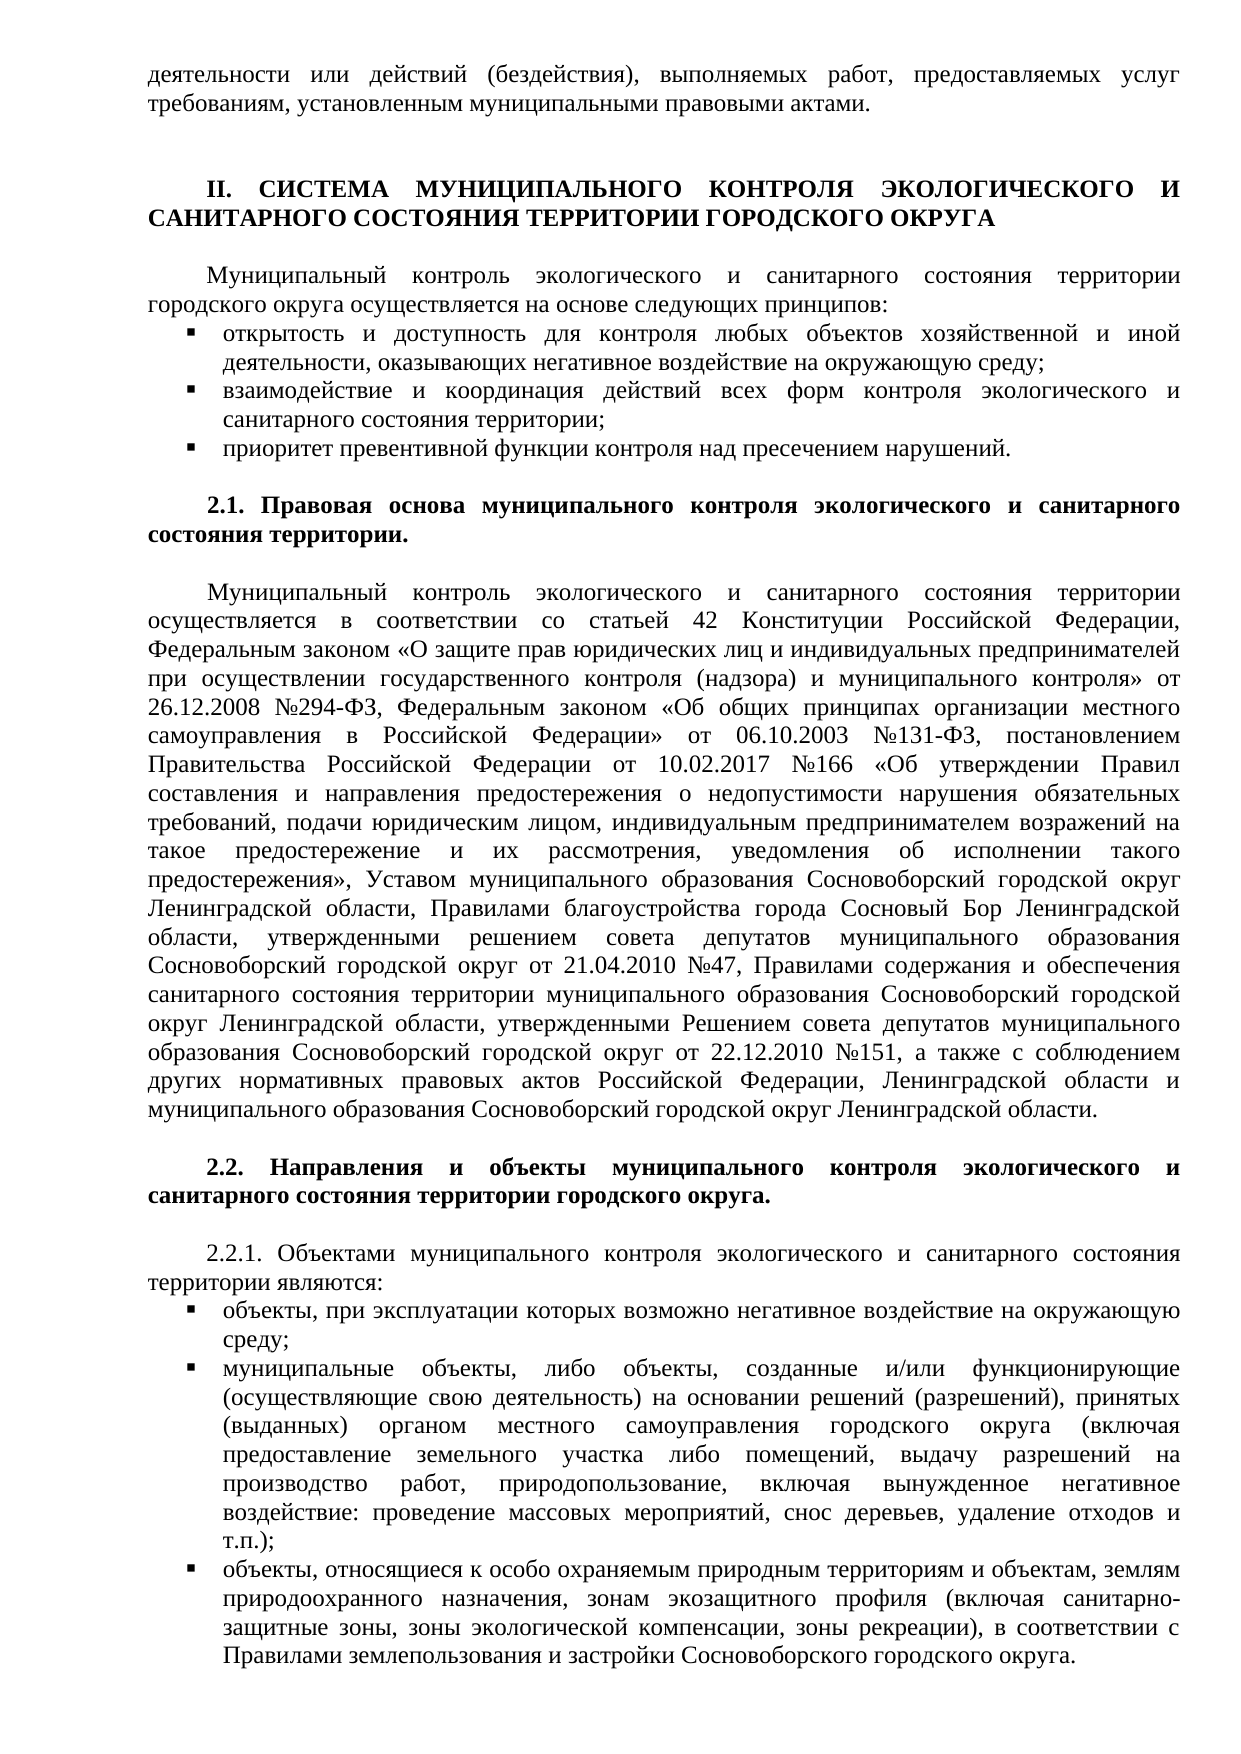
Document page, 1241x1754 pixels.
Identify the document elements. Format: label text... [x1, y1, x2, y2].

list приоритет превентивной функции контроля над пресечением нарушений. [185, 433, 1181, 462]
list открытость и доступность для контроля любых объектов хозяйственной и иной деятельности, оказывающих негативное воздействие на окружающую среду; [185, 318, 1181, 375]
text 2.2. Направления и объекты муниципального контроля экологического и санитарного состояния территории городского округа. [148, 1152, 1181, 1209]
text 2.2.1. Объектами муниципального контроля экологического и санитарного состояния территории являются: [148, 1238, 1181, 1295]
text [148, 59, 1181, 117]
list муниципальные объекты, либо объекты, созданные и/или функционирующие (осуществляющие свою деятельность) на основании решений (разрешений), принятых (выданных) органом местного самоуправления городского округа (включая предоставление земельного участка либо помещений, выдачу разрешений на производство работ, природопользование, включая вынужденное негативное воздействие: проведение массовых мероприятий, снос деревьев, удаление отходов и т.п.); [185, 1353, 1181, 1554]
text II. СИСТЕМА МУНИЦИПАЛЬНОГО КОНТРОЛЯ ЭКОЛОГИЧЕСКОГО И САНИТАРНОГО СОСТОЯНИЯ ТЕРРИТОРИИ ГОРОДСКОГО ОКРУГА [148, 174, 1181, 232]
list объекты, при эксплуатации которых возможно негативное воздействие на окружающую среду; [185, 1295, 1181, 1353]
text Муниципальный контроль экологического и санитарного состояния территории городского округа осуществляется на основе следующих принципов: [148, 260, 1181, 318]
text 2.1. Правовая основа муниципального контроля экологического и санитарного состояния территории. [148, 490, 1181, 548]
list объекты, относящиеся к особо охраняемым природным территориям и объектам, землям природоохранного назначения, зонам экозащитного профиля (включая санитарно-защитные зоны, зоны экологической компенсации, зоны рекреации), в соответствии с Правилами землепользования и застройки Сосновоборского городского округа. [185, 1554, 1181, 1669]
list взаимодействие и координация действий всех форм контроля экологического и санитарного состояния территории; [185, 375, 1181, 433]
text Муниципальный контроль экологического и санитарного состояния территории осуществляется в соответствии со статьей 42 Конституции Российской Федерации, Федеральным законом «О защите прав юридических лиц и индивидуальных предпринимателей при осуществлении государственного контроля (надзора) и муниципального контроля» от 26.12.2008 №294-ФЗ, Федеральным законом «Об общих принципах организации местного самоуправления в Российской Федерации» от 06.10.2003 №131-ФЗ, постановлением Правительства Российской Федерации от 10.02.2017 №166 «Об утверждении Правил составления и направления предостережения о недопустимости нарушения обязательных требований, подачи юридическим лицом, индивидуальным предпринимателем возражений на такое предостережение и их рассмотрения, уведомления об исполнении такого предостережения», Уставом муниципального образования Сосновоборский городской округ Ленинградской области, Правилами благоустройства города Сосновый Бор Ленинградской области, утвержденными решением совета депутатов муниципального образования Сосновоборский городской округ от 21.04.2010 №47, Правилами содержания и обеспечения санитарного состояния территории муниципального образования Сосновоборский городской округ Ленинградской области, утвержденными Решением совета депутатов муниципального образования Сосновоборский городской округ от 22.12.2010 №151, а также с соблюдением других нормативных правовых актов Российской Федерации, Ленинградской области и муниципального образования Сосновоборский городской округ Ленинградской области. [148, 577, 1181, 1123]
